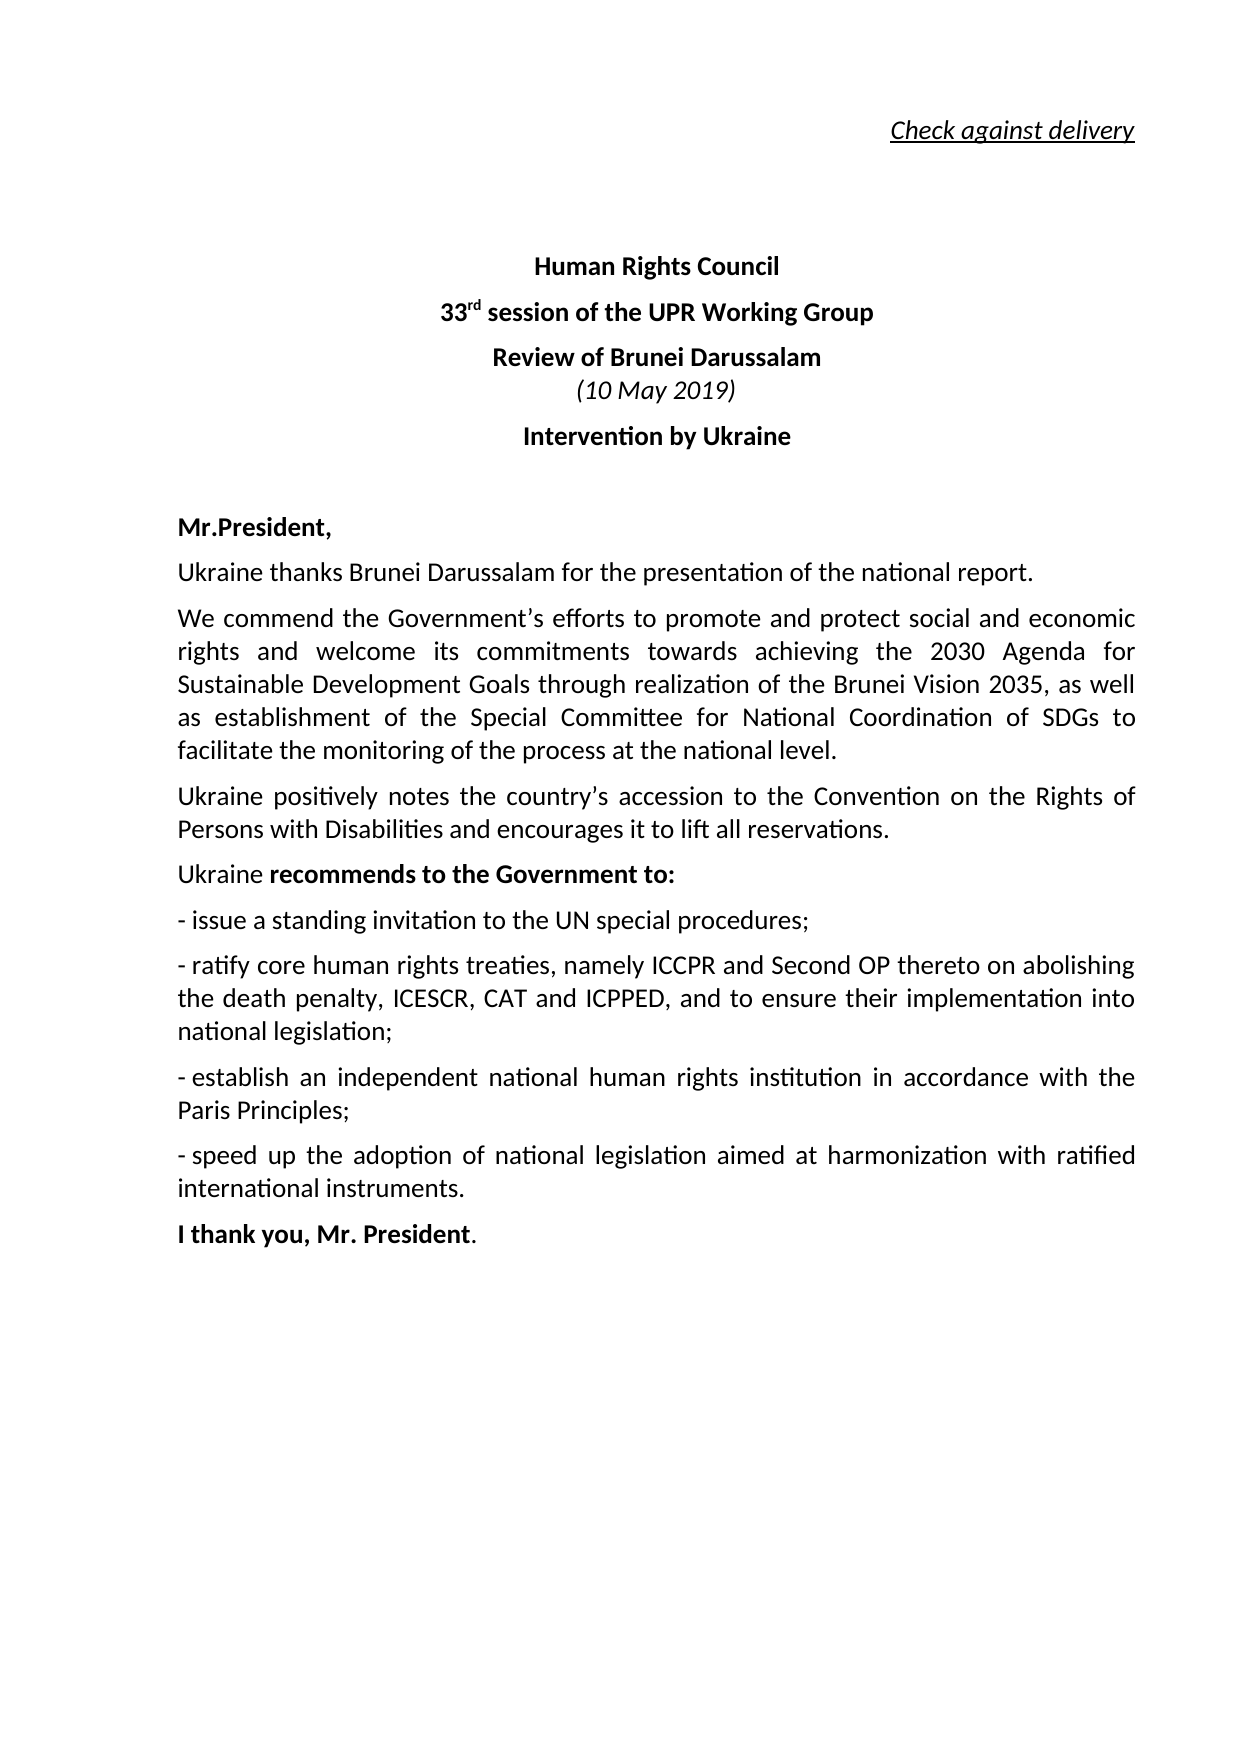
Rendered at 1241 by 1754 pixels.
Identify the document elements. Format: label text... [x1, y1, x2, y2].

text Ukraine recommends to the Government to: [177, 857, 1137, 890]
text - ratify core human rights treaties, namely ICCPR and Second OP thereto on abolishing the death penalty, ICESCR, CAT and ICPPED, and to ensure their implementation into national legislation; [177, 948, 1137, 1047]
text 33rd session of the UPR Working Group [177, 295, 1137, 328]
text I thank you, Mr. President. [177, 1217, 1137, 1250]
text We commend the Government’s efforts to promote and protect social and economic rights and welcome its commitments towards achieving the 2030 Agenda for Sustainable Development Goals through realization of the Brunei Vision 2035, as well as establishment of the Special Committee for National Coordination of SDGs to facilitate the monitoring of the process at the national level. [177, 601, 1137, 766]
text - establish an independent national human rights institution in accordance with the Paris Principles; [177, 1060, 1137, 1126]
text Intervention by Ukraine [177, 419, 1137, 452]
text Ukraine thanks Brunei Darussalam for the presentation of the national report. [177, 556, 1137, 589]
text (10 May 2019) [177, 373, 1137, 407]
text Mr.President, [177, 510, 1137, 543]
text Сheck against delivery [177, 113, 1137, 146]
text - speed up the adoption of national legislation aimed at harmonization with ratified international instruments. [177, 1138, 1137, 1204]
text - issue a standing invitation to the UN special procedures; [177, 903, 1137, 936]
text Human Rights Council [177, 249, 1137, 282]
text Ukraine positively notes the country’s accession to the Convention on the Rights of Persons with Disabilities and encourages it to lift all reservations. [177, 779, 1137, 845]
text Review of Brunei Darussalam [177, 341, 1137, 373]
